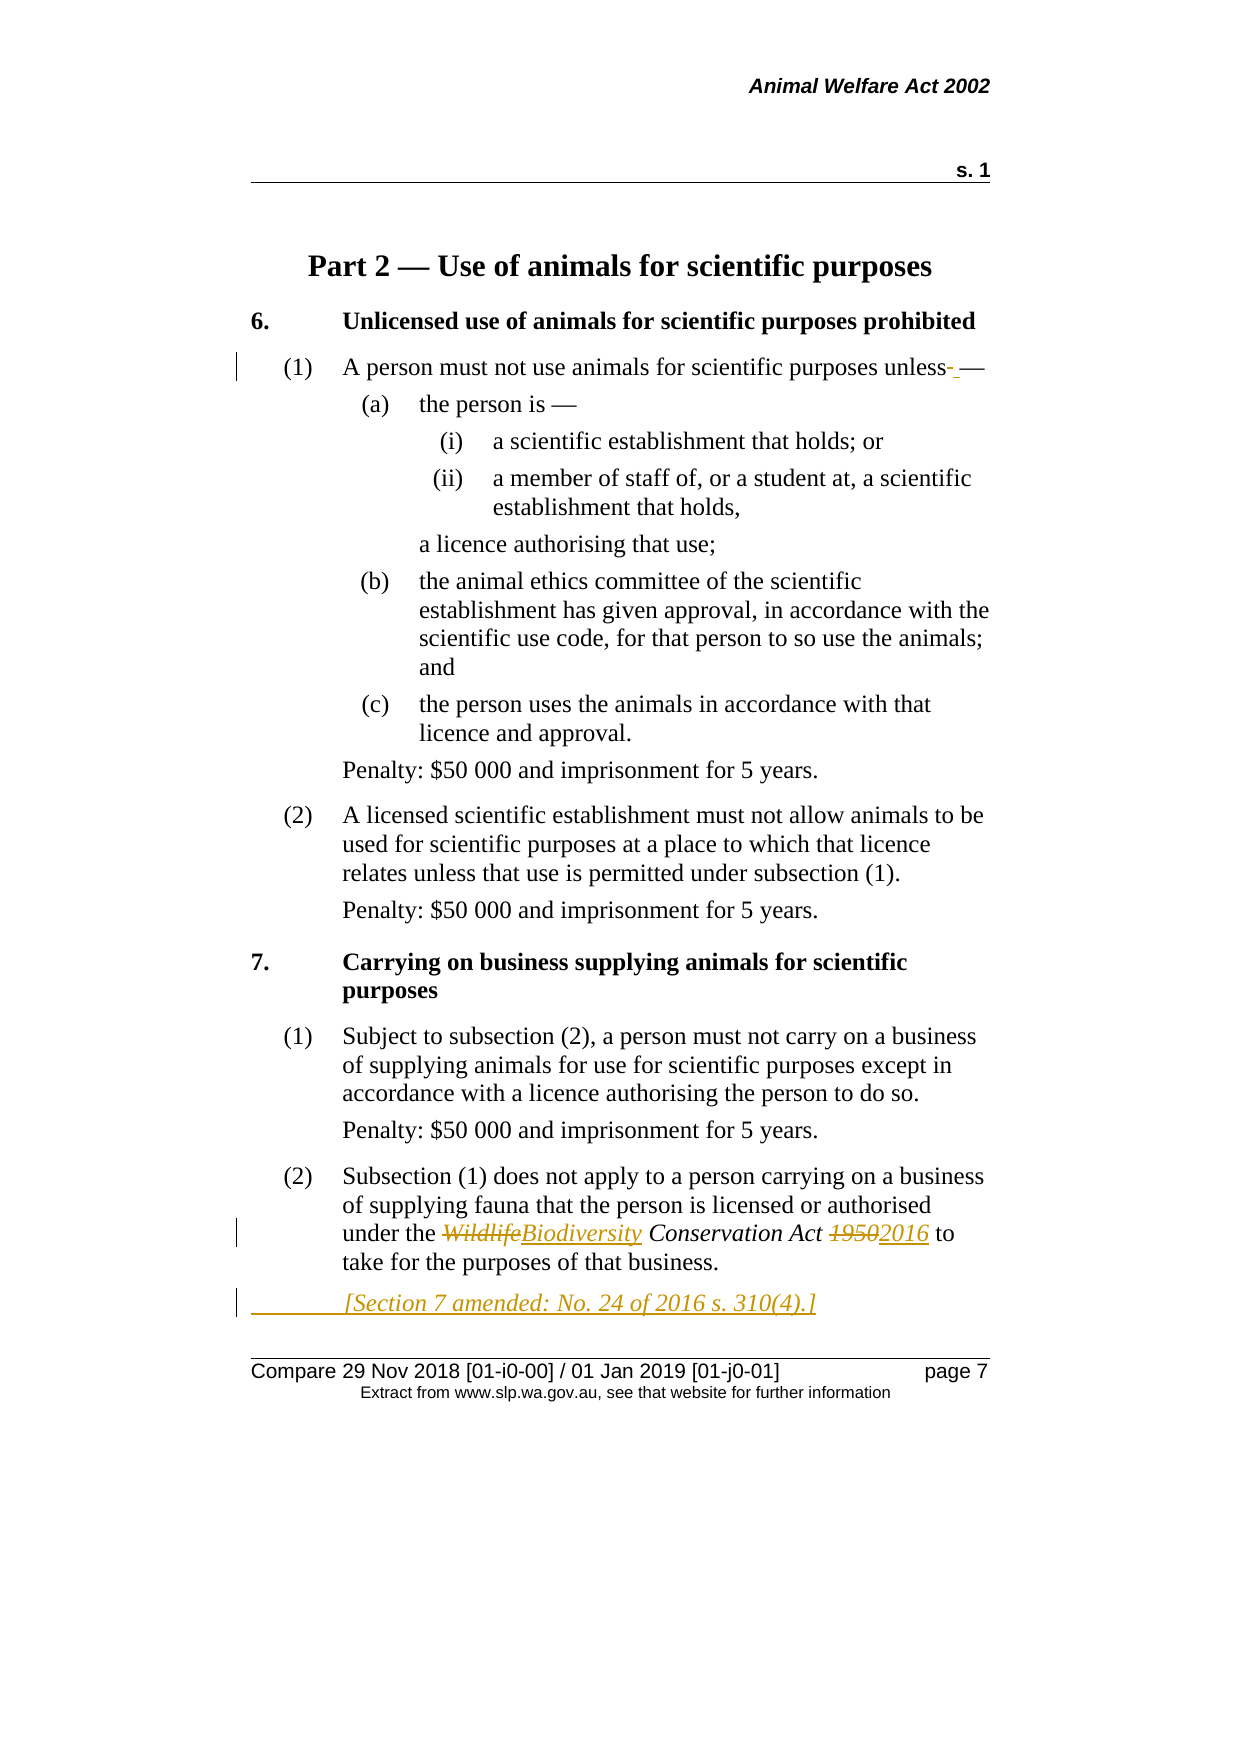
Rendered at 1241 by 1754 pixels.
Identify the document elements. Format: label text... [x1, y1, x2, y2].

text (i) a scientific establishment that holds; or [251, 426, 990, 455]
text (1) A person must not use animals for scientific purposes unless— [251, 352, 990, 381]
text Penalty: $50 000 and imprisonment for 5 years. [251, 895, 990, 924]
text Penalty: $50 000 and imprisonment for 5 years. [251, 755, 990, 784]
text (a) the person is — [251, 389, 990, 418]
text (c) the person uses the animals in accordance with that licence and approval. [251, 689, 990, 747]
text a licence authorising that use; [251, 529, 990, 558]
text (ii) a member of staff of, or a student at, a scientific establishment that holds, [251, 463, 990, 521]
text (2) A licensed scientific establishment must not allow animals to be used for scientific purposes at a place to which that licence relates unless that use is permitted under subsection (1). [251, 801, 990, 887]
text (b) the animal ethics committee of the scientific establishment has given approval, in accordance with the scientific use code, for that person to so use the animals; and [251, 566, 990, 681]
subtitle 7. Carrying on business supplying animals for scientific purposes [251, 947, 990, 1004]
text (1) Subject to subsection (2), a person must not carry on a business of supplying animals for use for scientific purposes except in accordance with a licence authorising the person to do so. [251, 1021, 990, 1107]
subtitle Part 2 — Use of animals for scientific purposes [251, 247, 990, 283]
subtitle 6. Unlicensed use of animals for scientific purposes prohibited [251, 306, 990, 335]
text Penalty: $50 000 and imprisonment for 5 years. [251, 1116, 990, 1144]
text (2) Subsection (1) does not apply to a person carrying on a business of supplying fauna that the person is licensed or authorised under the Conservation Act to take for the purposes of that business. [251, 1161, 990, 1276]
